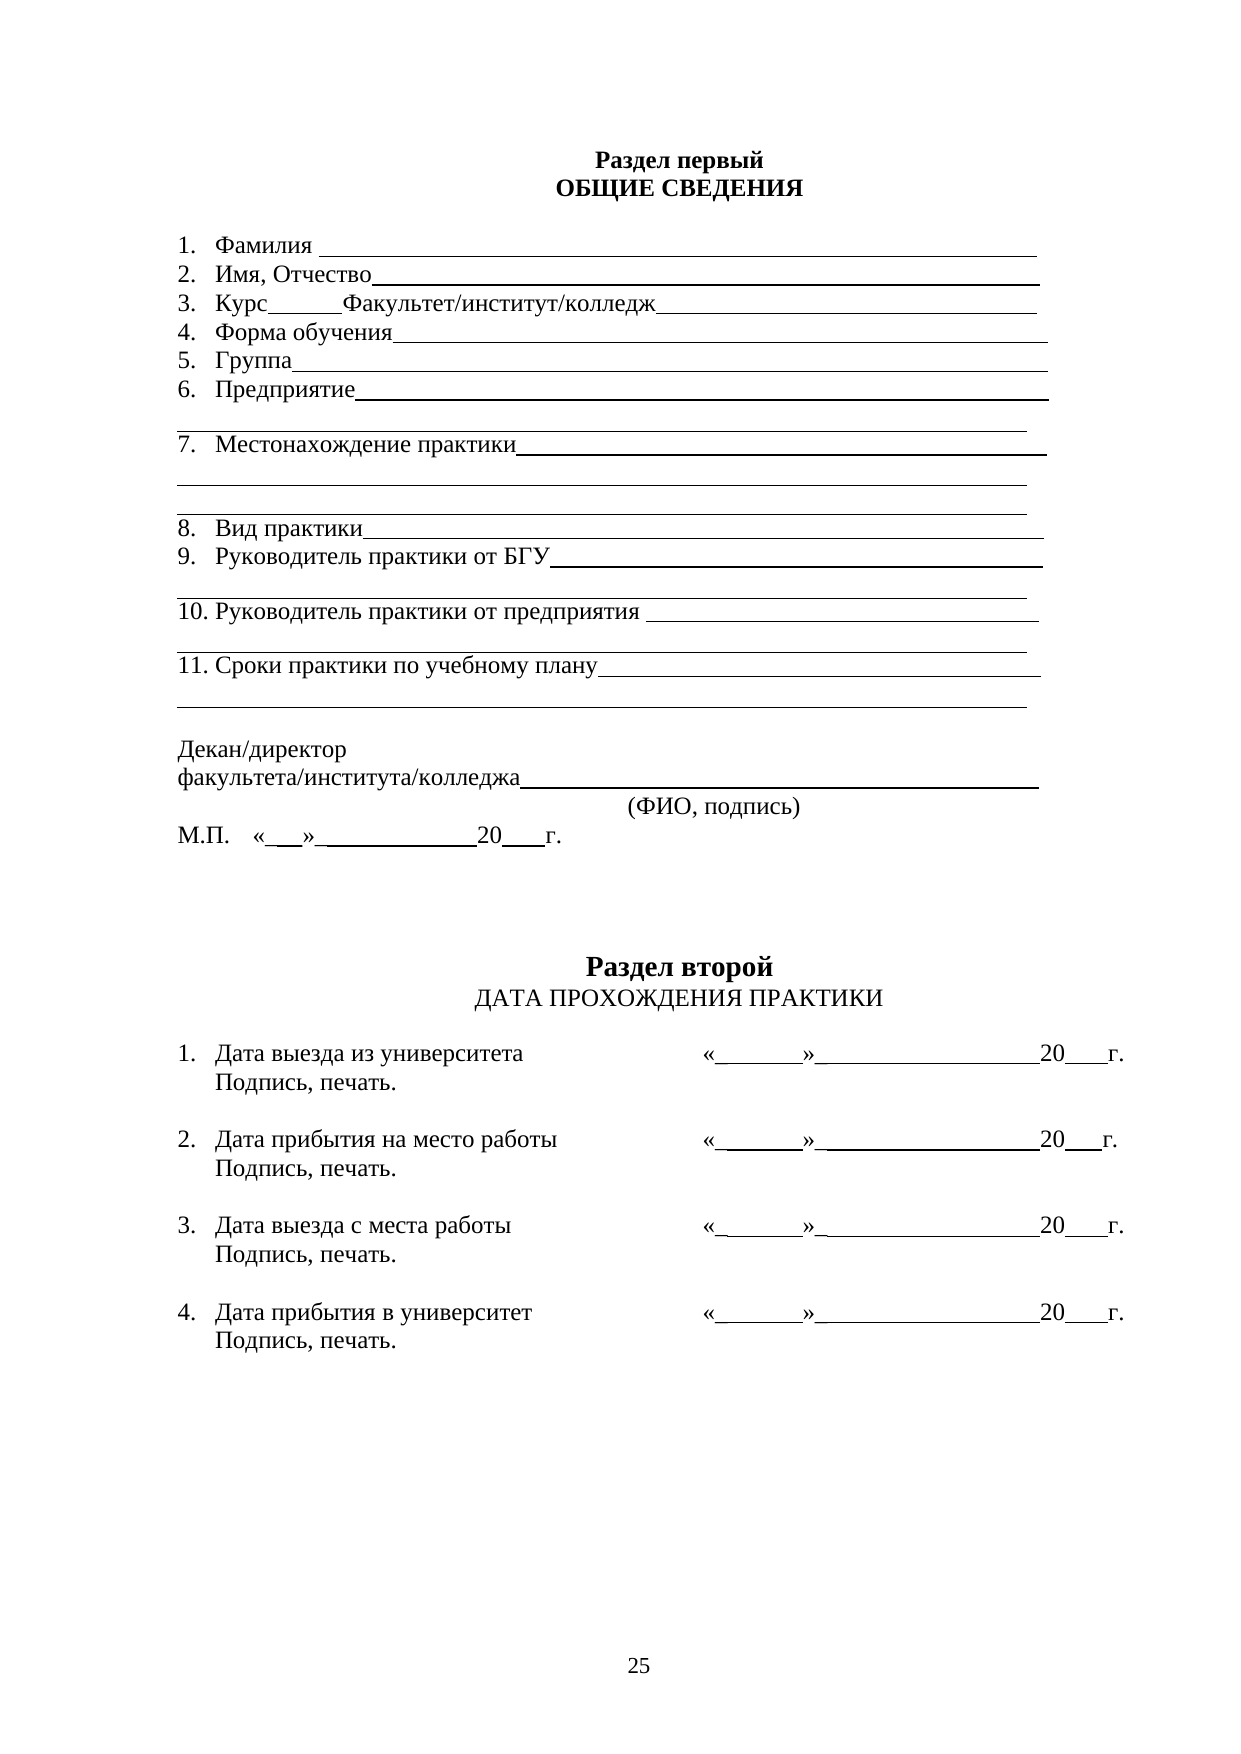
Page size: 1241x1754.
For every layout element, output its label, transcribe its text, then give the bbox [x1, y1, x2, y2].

list Руководитель практики от БГУ [177, 541, 1205, 570]
text ДАТА ПРОХОЖДЕНИЯ ПРАКТИКИ [474, 983, 1205, 1012]
text (ФИО, подпись) [233, 791, 1195, 820]
list Дата выезда с места работы «_ »_ 20 г. Подпись, печать. [177, 1211, 1126, 1268]
text ОБЩИЕ СВЕДЕНИЯ [233, 173, 1126, 202]
list Сроки практики по учебному плану [177, 648, 1205, 679]
list Предприятие [177, 374, 1205, 403]
list Руководитель практики от предприятия [177, 593, 1205, 624]
list Форма обучения [177, 317, 1205, 346]
list Местонахождение практики [177, 427, 1205, 458]
list Фамилия [177, 231, 1205, 259]
list Дата прибытия на место работы «_ »_ 20 г. Подпись, печать. [177, 1124, 1119, 1182]
list Дата выезда из университета «_ »_ 20 г. Подпись, печать. [177, 1038, 1126, 1096]
list Дата прибытия в университет «_ »_ 20 г. Подпись, печать. [177, 1297, 1126, 1354]
text Раздел второй [233, 950, 1126, 983]
text Раздел первый [233, 145, 1126, 173]
text Декан/директор [177, 734, 1205, 762]
list Имя, Отчество [177, 259, 1205, 288]
text факультета/института/колледжа [177, 762, 1205, 791]
list Курс Факультет/институт/колледж [177, 288, 1205, 317]
text М.П. «_ »_ 20 г. [177, 820, 1205, 849]
list Вид практики [177, 507, 1205, 541]
list Группа [177, 346, 1205, 374]
